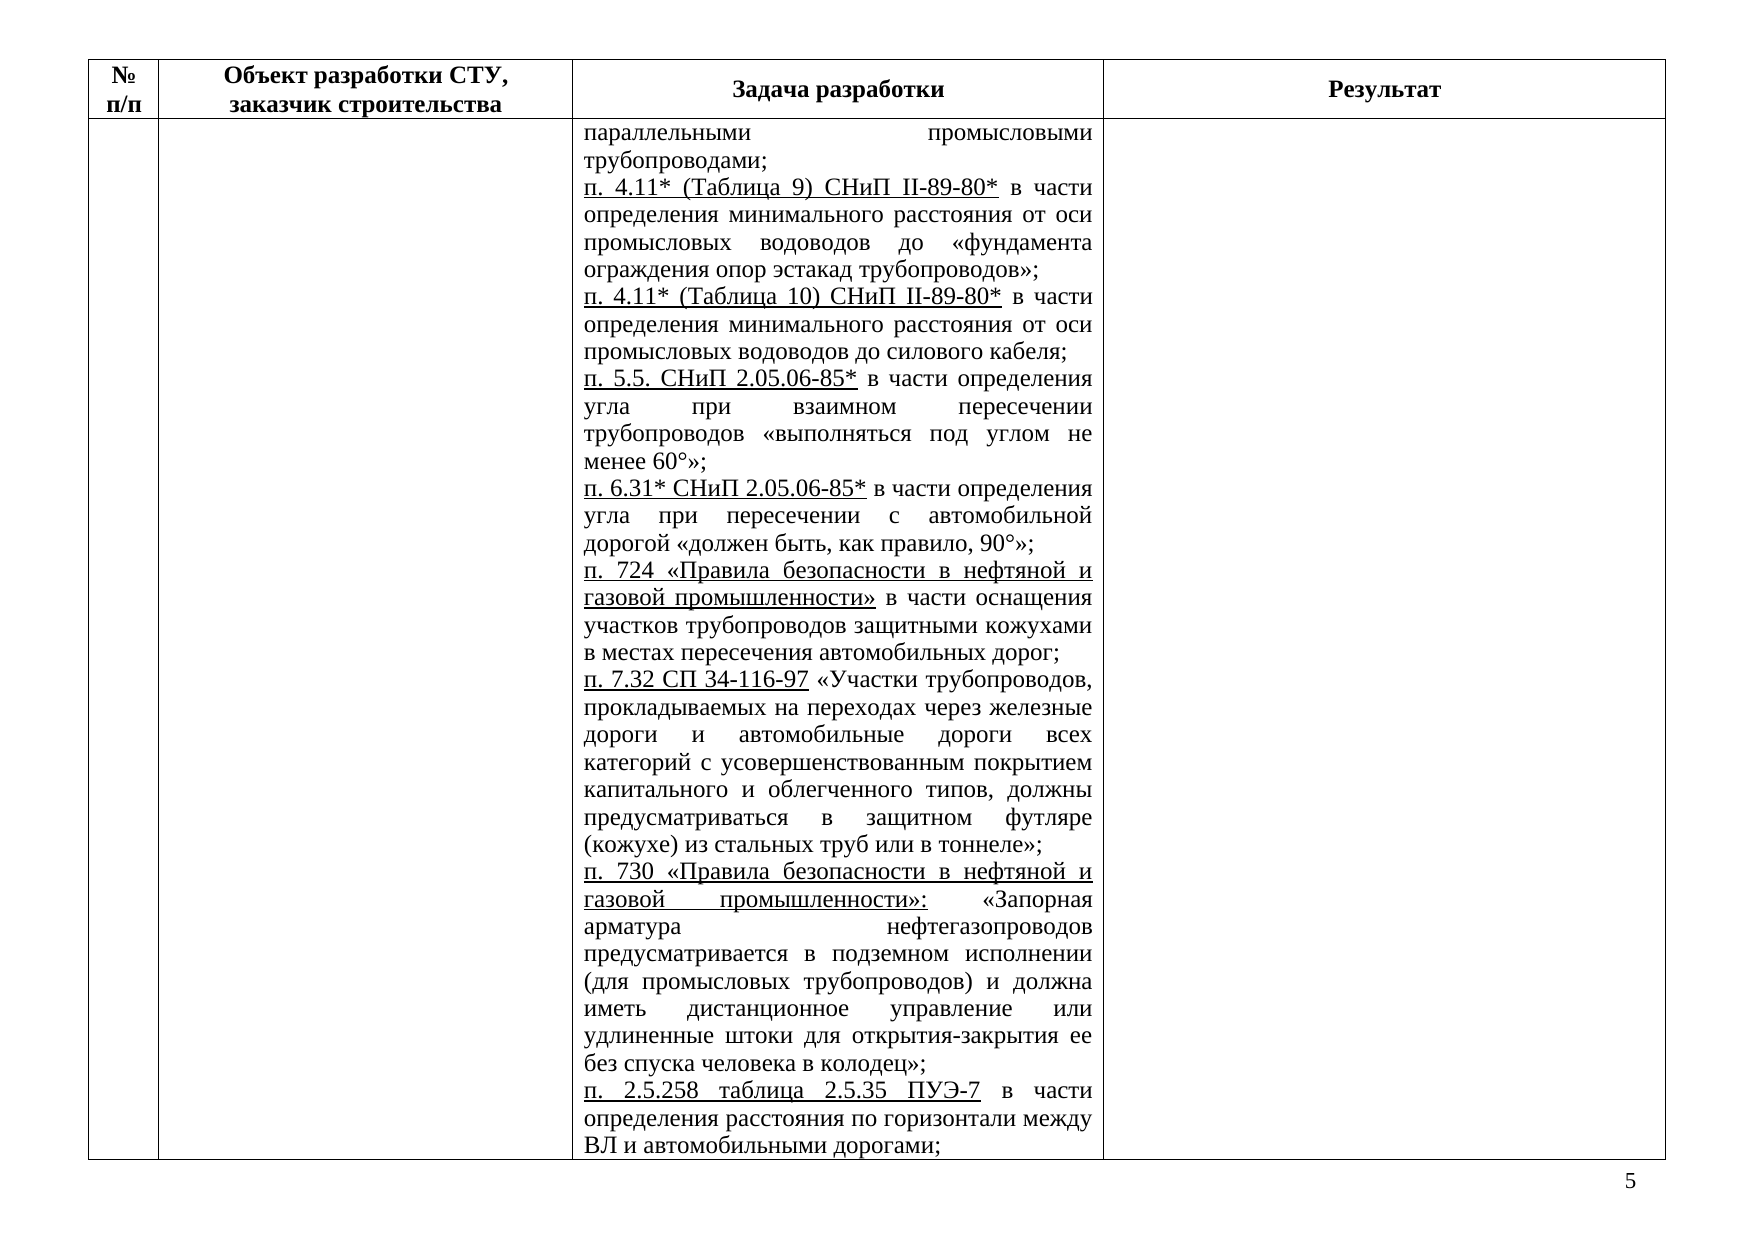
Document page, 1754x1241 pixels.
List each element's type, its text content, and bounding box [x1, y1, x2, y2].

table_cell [159, 119, 572, 1159]
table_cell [1104, 119, 1665, 1159]
table_header № п/п [89, 60, 158, 118]
table_header Задача разработки [573, 60, 1103, 118]
table_cell [89, 119, 158, 1159]
table_header Результат [1104, 60, 1665, 118]
table_header Объект разработки СТУ, заказчик строительства [159, 60, 572, 118]
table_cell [573, 119, 1103, 1159]
